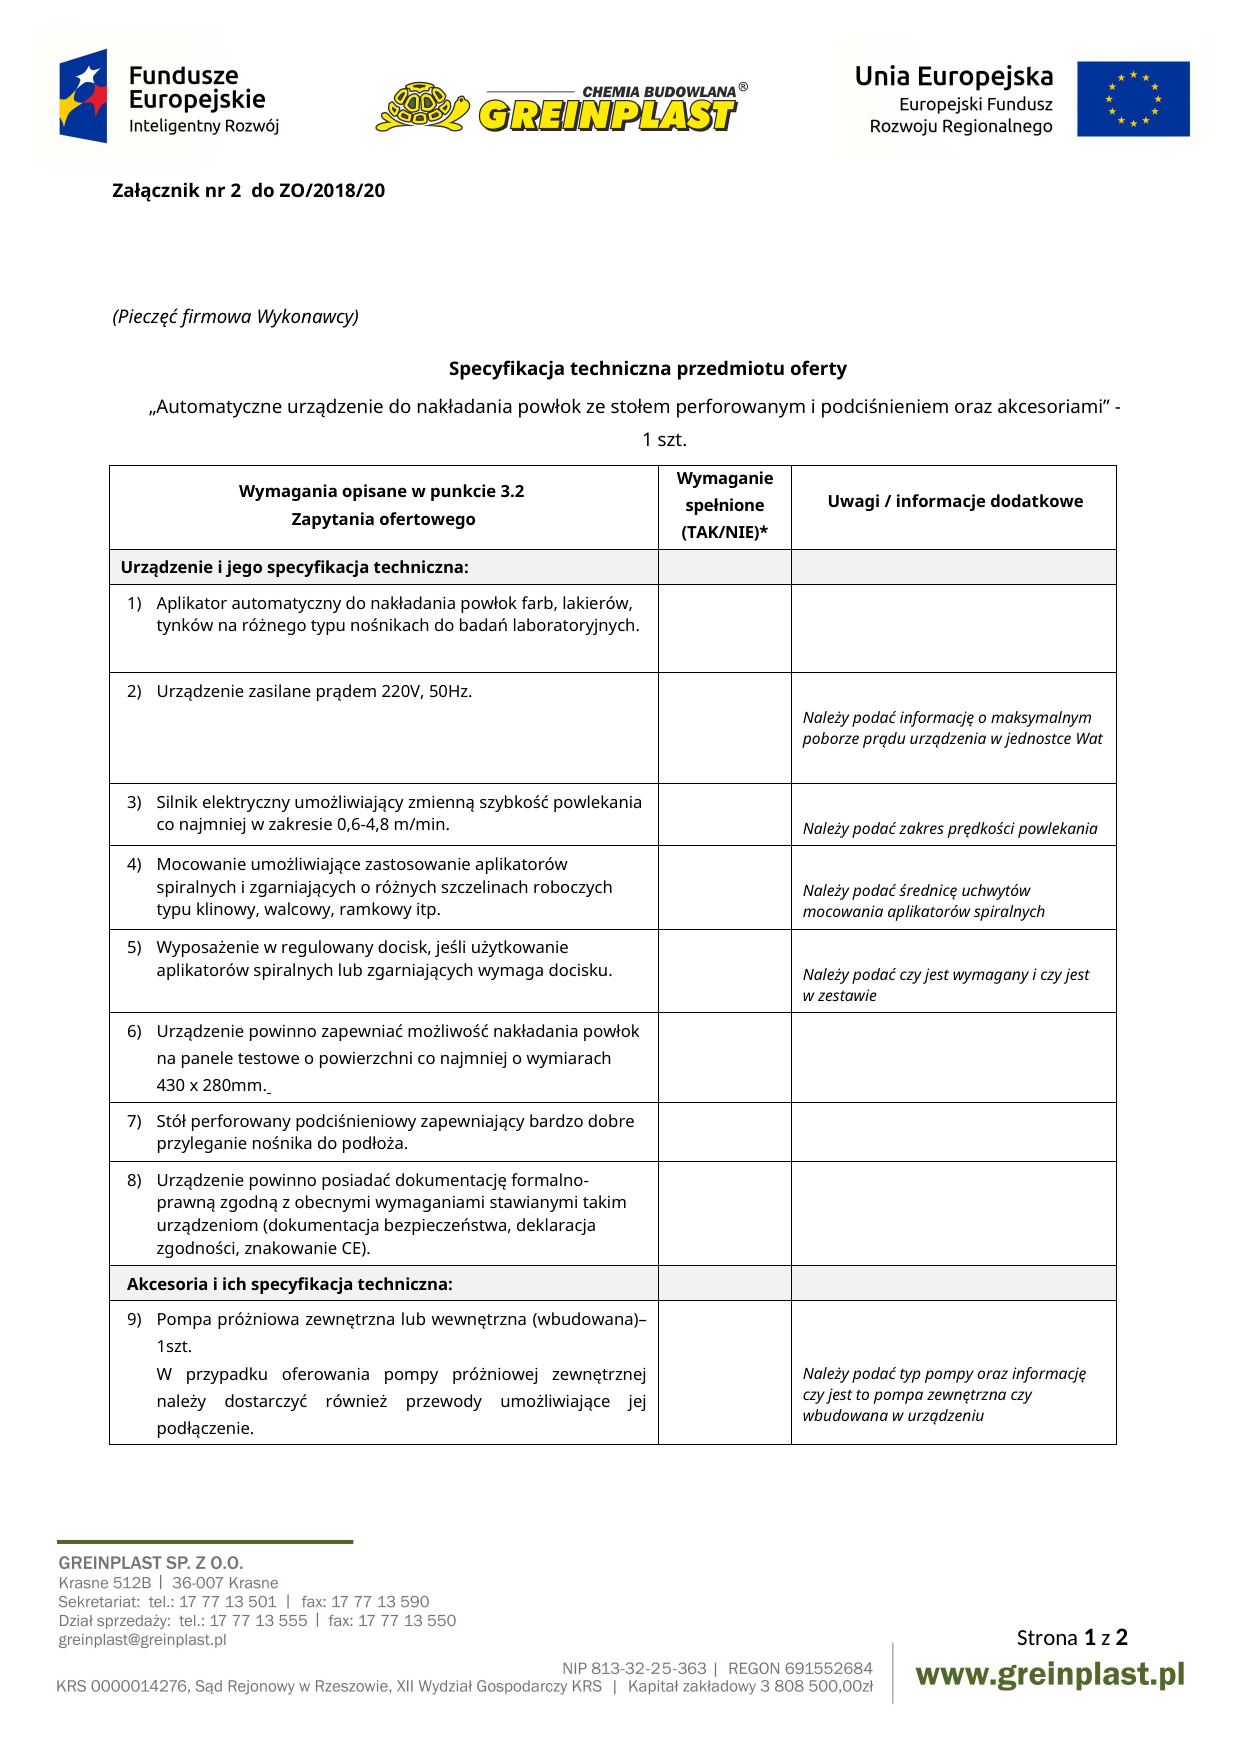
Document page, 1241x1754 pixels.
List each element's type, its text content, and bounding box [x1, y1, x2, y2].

table_cell Urządzenie powinno zapewniać możliwość nakładania powłok na panele testowe o powierzchni co najmniej o wymiarach 430 x 280mm. [110, 1013, 658, 1102]
table_header Uwagi / informacje dodatkowe [792, 466, 1116, 549]
table_cell Należy podać informację o maksymalnym poborze prądu urządzenia w jednostce Wat [792, 673, 1116, 783]
table_cell [659, 1301, 791, 1444]
table_cell Silnik elektryczny umożliwiający zmienną szybkość powlekania co najmniej w zakresie 0,6-4,8 m/min. [110, 784, 658, 845]
picture [1, 0, 1241, 1754]
table_cell Należy podać typ pompy oraz informację czy jest to pompa zewnętrzna czy wbudowana w urządzeniu [792, 1301, 1116, 1444]
table_cell [659, 1103, 791, 1161]
table_cell Urządzenie powinno posiadać dokumentację formalno- prawną zgodną z obecnymi wymaganiami stawianymi takim urządzeniom (dokumentacja bezpieczeństwa, deklaracja zgodności, znakowanie CE). [110, 1162, 658, 1265]
table_cell [659, 784, 791, 845]
table_cell [792, 550, 1116, 584]
table_cell Aplikator automatyczny do nakładania powłok farb, lakierów, tynków na różnego typu nośnikach do badań laboratoryjnych. [110, 585, 658, 672]
text „Automatyczne urządzenie do nakładania powłok ze stołem perforowanym i podciśnieniem oraz akcesoriami” - 1 szt. [142, 393, 1128, 452]
table_header Wymaganie spełnione (TAK/NIE)* [659, 466, 791, 549]
table_cell [792, 1266, 1116, 1300]
table_header Wymagania opisane w punkcie 3.2 Zapytania ofertowego [110, 466, 658, 549]
table_cell [659, 1162, 791, 1265]
text (Pieczęć firmowa Wykonawcy) [112, 304, 1128, 329]
table_cell [792, 1103, 1116, 1161]
text Załącznik nr 2 do ZO/2018/20 [112, 177, 1128, 203]
table_cell Pompa próżniowa zewnętrzna lub wewnętrzna (wbudowana)– 1szt. W przypadku oferowania pompy próżniowej zewnętrznej należy dostarczyć również przewody umożliwiające jej podłączenie. [110, 1301, 658, 1444]
table_cell Urządzenie i jego specyfikacja techniczna: [110, 550, 658, 584]
table_cell Należy podać zakres prędkości powlekania [792, 784, 1116, 845]
table_cell [792, 585, 1116, 672]
table_cell [659, 1013, 791, 1102]
table_cell [792, 1162, 1116, 1265]
table_cell [792, 1013, 1116, 1102]
table_cell Urządzenie zasilane prądem 220V, 50Hz. [110, 673, 658, 783]
table_cell [659, 585, 791, 672]
table_cell Wyposażenie w regulowany docisk, jeśli użytkowanie aplikatorów spiralnych lub zgarniających wymaga docisku. [110, 930, 658, 1012]
table_cell [659, 550, 791, 584]
table_cell [659, 673, 791, 783]
table_cell Stół perforowany podciśnieniowy zapewniający bardzo dobre przyleganie nośnika do podłoża. [110, 1103, 658, 1161]
table_cell [659, 1266, 791, 1300]
table_cell Akcesoria i ich specyfikacja techniczna: [110, 1266, 658, 1300]
table_cell Należy podać czy jest wymagany i czy jest w zestawie [792, 930, 1116, 1012]
text Specyfikacja techniczna przedmiotu oferty [168, 355, 1128, 380]
table_cell [659, 930, 791, 1012]
table_cell Mocowanie umożliwiające zastosowanie aplikatorów spiralnych i zgarniających o różnych szczelinach roboczych typu klinowy, walcowy, ramkowy itp. [110, 846, 658, 929]
table_cell [659, 846, 791, 929]
table_cell Należy podać średnicę uchwytów mocowania aplikatorów spiralnych [792, 846, 1116, 929]
